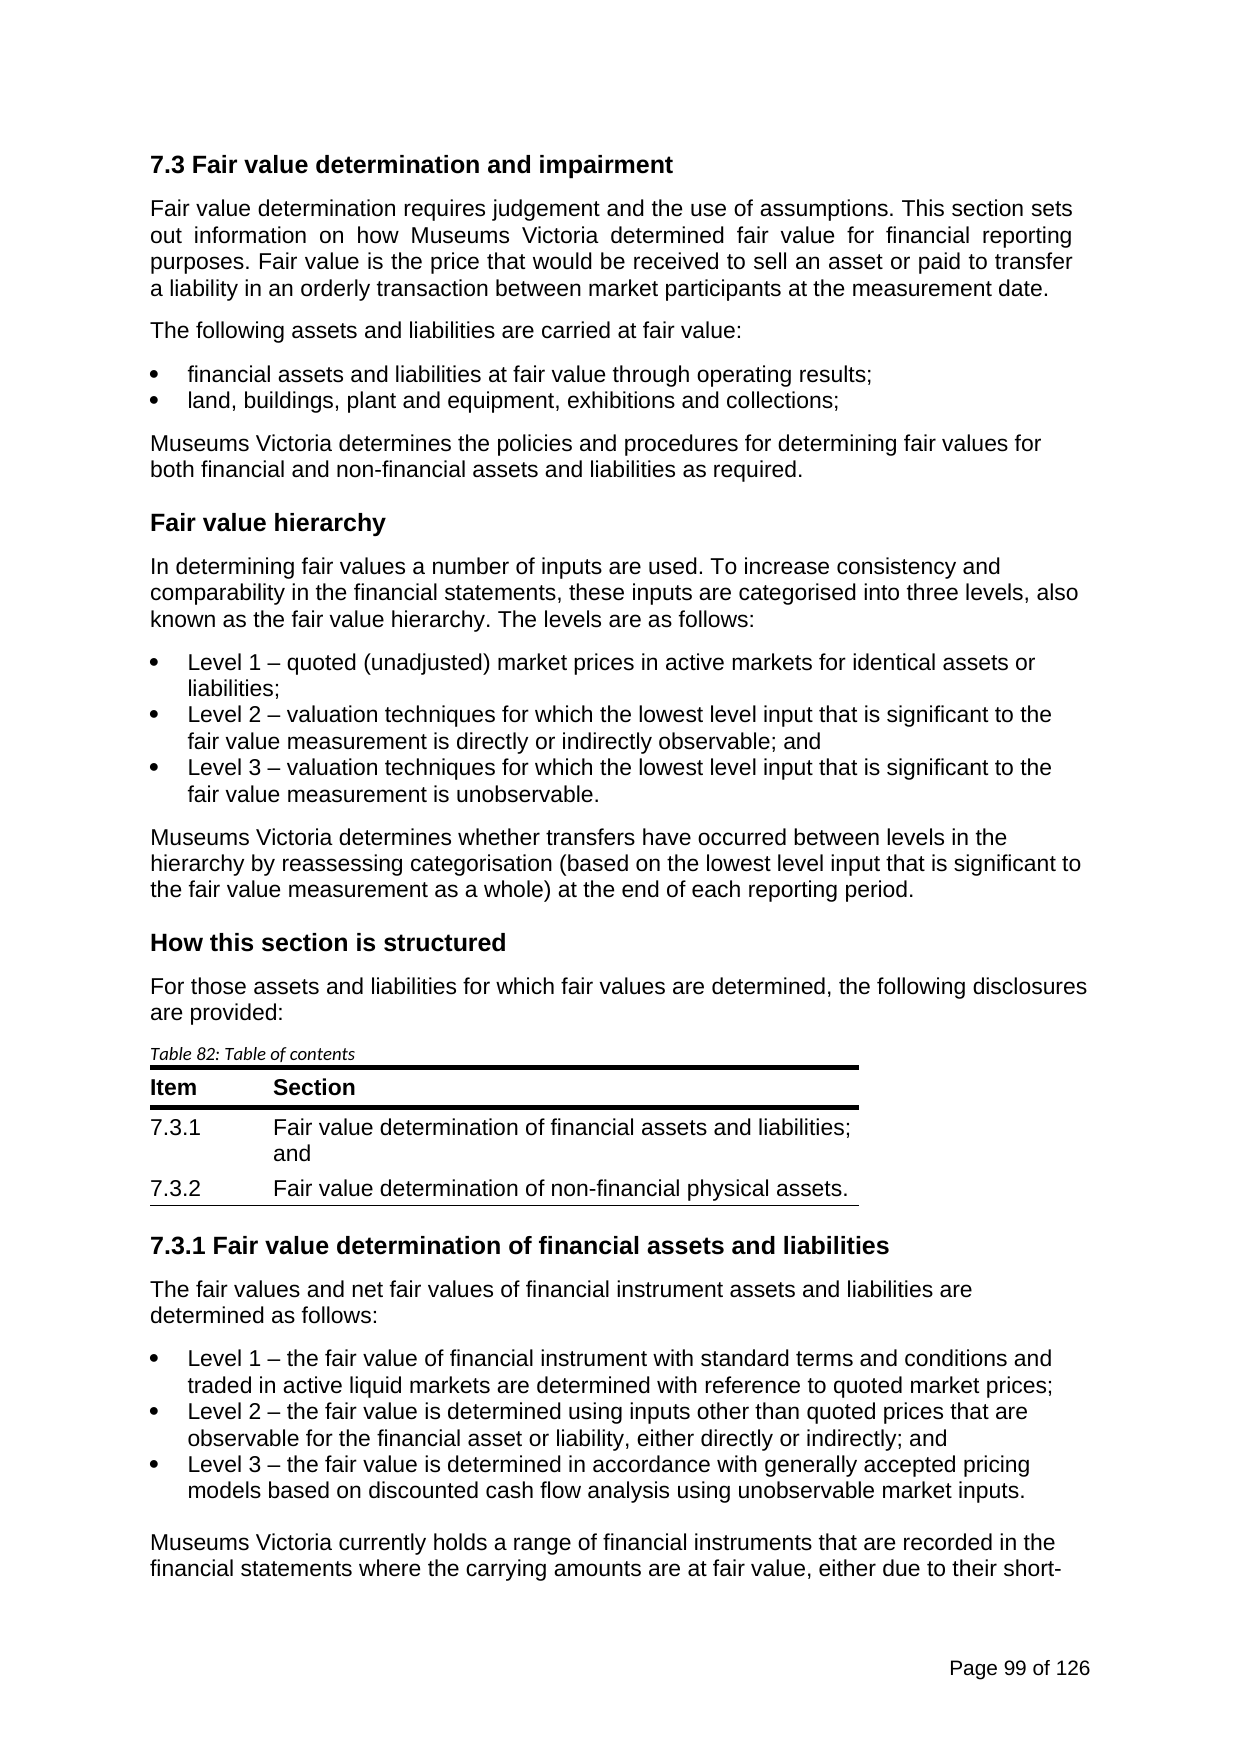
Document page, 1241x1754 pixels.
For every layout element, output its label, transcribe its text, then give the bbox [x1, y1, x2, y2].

list land, buildings, plant and equipment, exhibitions and collections; [150, 387, 1090, 413]
subtitle How this section is structured [150, 928, 1090, 956]
text The following assets and liabilities are carried at fair value: [150, 317, 1090, 344]
list Level 3 – the fair value is determined in accordance with generally accepted pricing models based on discounted cash flow analysis using unobservable market inputs. [150, 1451, 1090, 1503]
list financial assets and liabilities at fair value through operating results; [150, 361, 1090, 387]
subtitle Fair value hierarchy [150, 508, 1090, 536]
list Level 3 – valuation techniques for which the lowest level input that is significant to the fair value measurement is unobservable. [150, 754, 1090, 807]
subtitle 7.3.1 Fair value determination of financial assets and liabilities [150, 1231, 1090, 1259]
text Museums Victoria determines the policies and procedures for determining fair values for both financial and non-financial assets and liabilities as required. [150, 430, 1090, 483]
text Table 82: Table of contents [150, 1042, 1090, 1065]
text In determining fair values a number of inputs are used. To increase consistency and comparability in the financial statements, these inputs are categorised into three levels, also known as the fair value hierarchy. The levels are as follows: [150, 553, 1090, 632]
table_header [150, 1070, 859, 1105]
list Level 1 – quoted (unadjusted) market prices in active markets for identical assets or liabilities; [150, 649, 1090, 701]
list Level 1 – the fair value of financial instrument with standard terms and conditions and traded in active liquid markets are determined with reference to quoted market prices; [150, 1345, 1090, 1398]
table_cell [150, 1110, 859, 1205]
text Museums Victoria determines whether transfers have occurred between levels in the hierarchy by reassessing categorisation (based on the lowest level input that is significant to the fair value measurement as a whole) at the end of each reporting period. [150, 823, 1090, 903]
list Level 2 – the fair value is determined using inputs other than quoted prices that are observable for the financial asset or liability, either directly or indirectly; and [150, 1398, 1090, 1451]
text Fair value determination requires judgement and the use of assumptions. This section sets out information on how Museums Victoria determined fair value for financial reporting purposes. Fair value is the price that would be received to sell an asset or paid to transfer a liability in an orderly transaction between market participants at the measurement date. [150, 195, 1073, 301]
text The fair values and net fair values of financial instrument assets and liabilities are determined as follows: [150, 1276, 1090, 1329]
subtitle 7.3 Fair value determination and impairment [150, 150, 1090, 179]
text For those assets and liabilities for which fair values are determined, the following disclosures are provided: [150, 973, 1090, 1026]
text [150, 1528, 1090, 1581]
list Level 2 – valuation techniques for which the lowest level input that is significant to the fair value measurement is directly or indirectly observable; and [150, 701, 1090, 754]
